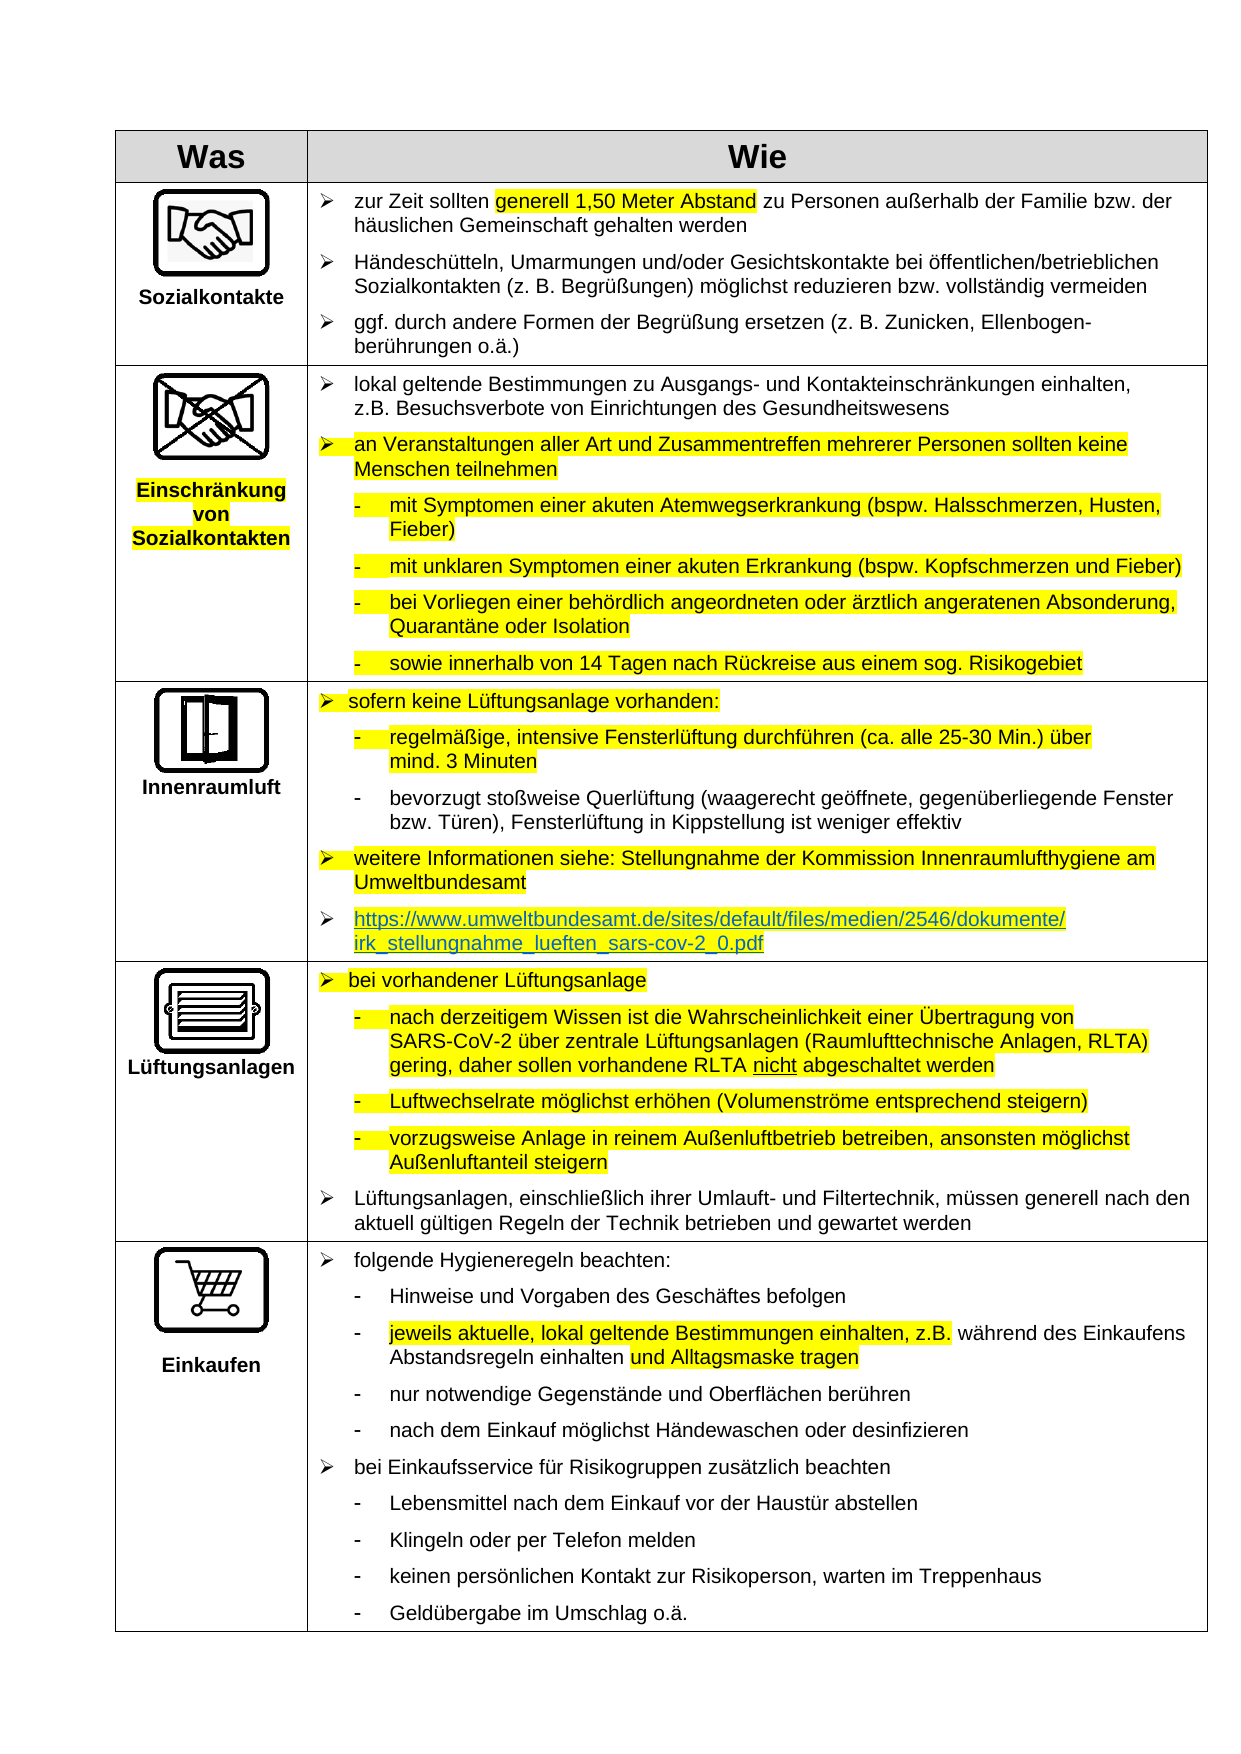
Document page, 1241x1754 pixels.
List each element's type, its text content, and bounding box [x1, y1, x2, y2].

picture [152, 968, 271, 1055]
table_cell folgende Hygieneregeln beachten: Hinweise und Vorgaben des Geschäftes befolgen jeweils aktuelle, lokal geltende Bestimmungen einhalten, z.B. während des Einkaufens Abstandsregeln einhalten und Alltagsmaske tragen nur notwendige Gegenstände und Oberflächen berühren nach dem Einkauf möglichst Händewaschen oder desinfizieren bei Einkaufsservice für Risikogruppen zusätzlich beachten Lebensmittel nach dem Einkauf vor der Haustür abstellen Klingeln oder per Telefon melden keinen persönlichen Kontakt zur Risikoperson, warten im Treppenhaus Geldübergabe im Umschlag o.ä. [308, 1242, 1207, 1631]
table_cell lokal geltende Bestimmungen zu Ausgangs- und Kontakteinschränkungen einhalten, z.B. Besuchsverbote von Einrichtungen des Gesundheitswesens an Veranstaltungen aller Art und Zusammentreffen mehrerer Personen sollten keine Menschen teilnehmen mit Symptomen einer akuten Atemwegserkrankung (bspw. Halsschmerzen, Husten, Fieber) mit unklaren Symptomen einer akuten Erkrankung (bspw. Kopfschmerzen und Fieber) bei Vorliegen einer behördlich angeordneten oder ärztlich angeratenen Absonderung, Quarantäne oder Isolation sowie innerhalb von 14 Tagen nach Rückreise aus einem sog. Risikogebiet [308, 366, 1207, 681]
table_cell Sozialkontakte [116, 183, 307, 364]
table_header Was [116, 131, 307, 182]
picture [152, 371, 270, 460]
picture [152, 1247, 270, 1334]
table_cell Einkaufen [116, 1242, 307, 1631]
picture [153, 688, 269, 775]
table_header Wie [308, 131, 1207, 182]
table_cell sofern keine Lüftungsanlage vorhanden: regelmäßige, intensive Fensterlüftung durchführen (ca. alle 25-30 Min.) über mind. 3 Minuten bevorzugt stoßweise Querlüftung (waagerecht geöffnete, gegenüberliegende Fenster bzw. Türen), Fensterlüftung in Kippstellung ist weniger effektiv weitere Informationen siehe: Stellungnahme der Kommission Innenraumlufthygiene am Umweltbundesamt https://www.umweltbundesamt.de/sites/default/files/medien/2546/dokumente/irk_stellungnahme_lueften_sars-cov-2_0.pdf [308, 682, 1207, 961]
table_cell Lüftungsanlagen [116, 962, 307, 1241]
picture [152, 189, 270, 279]
table_cell Innenraumluft [116, 682, 307, 961]
table_cell bei vorhandener Lüftungsanlage nach derzeitigem Wissen ist die Wahrscheinlichkeit einer Übertragung von SARS-CoV-2 über zentrale Lüftungsanlagen (Raumlufttechnische Anlagen, RLTA) gering, daher sollen vorhandene RLTA nicht abgeschaltet werden Luftwechselrate möglichst erhöhen (Volumenströme entsprechend steigern) vorzugsweise Anlage in reinem Außenluftbetrieb betreiben, ansonsten möglichst Außenluftanteil steigern Lüftungsanlagen, einschließlich ihrer Umlauft- und Filtertechnik, müssen generell nach den aktuell gültigen Regeln der Technik betrieben und gewartet werden [308, 962, 1207, 1241]
table_cell Einschränkung von Sozialkontakten [116, 366, 307, 681]
table_cell zur Zeit sollten generell 1,50 Meter Abstand zu Personen außerhalb der Familie bzw. der häuslichen Gemeinschaft gehalten werden Händeschütteln, Umarmungen und/oder Gesichtskontakte bei öffentlichen/betrieblichen Sozialkontakten (z. B. Begrüßungen) möglichst reduzieren bzw. vollständig vermeiden ggf. durch andere Formen der Begrüßung ersetzen (z. B. Zunicken, Ellenbogen-berührungen o.ä.) [308, 183, 1207, 364]
